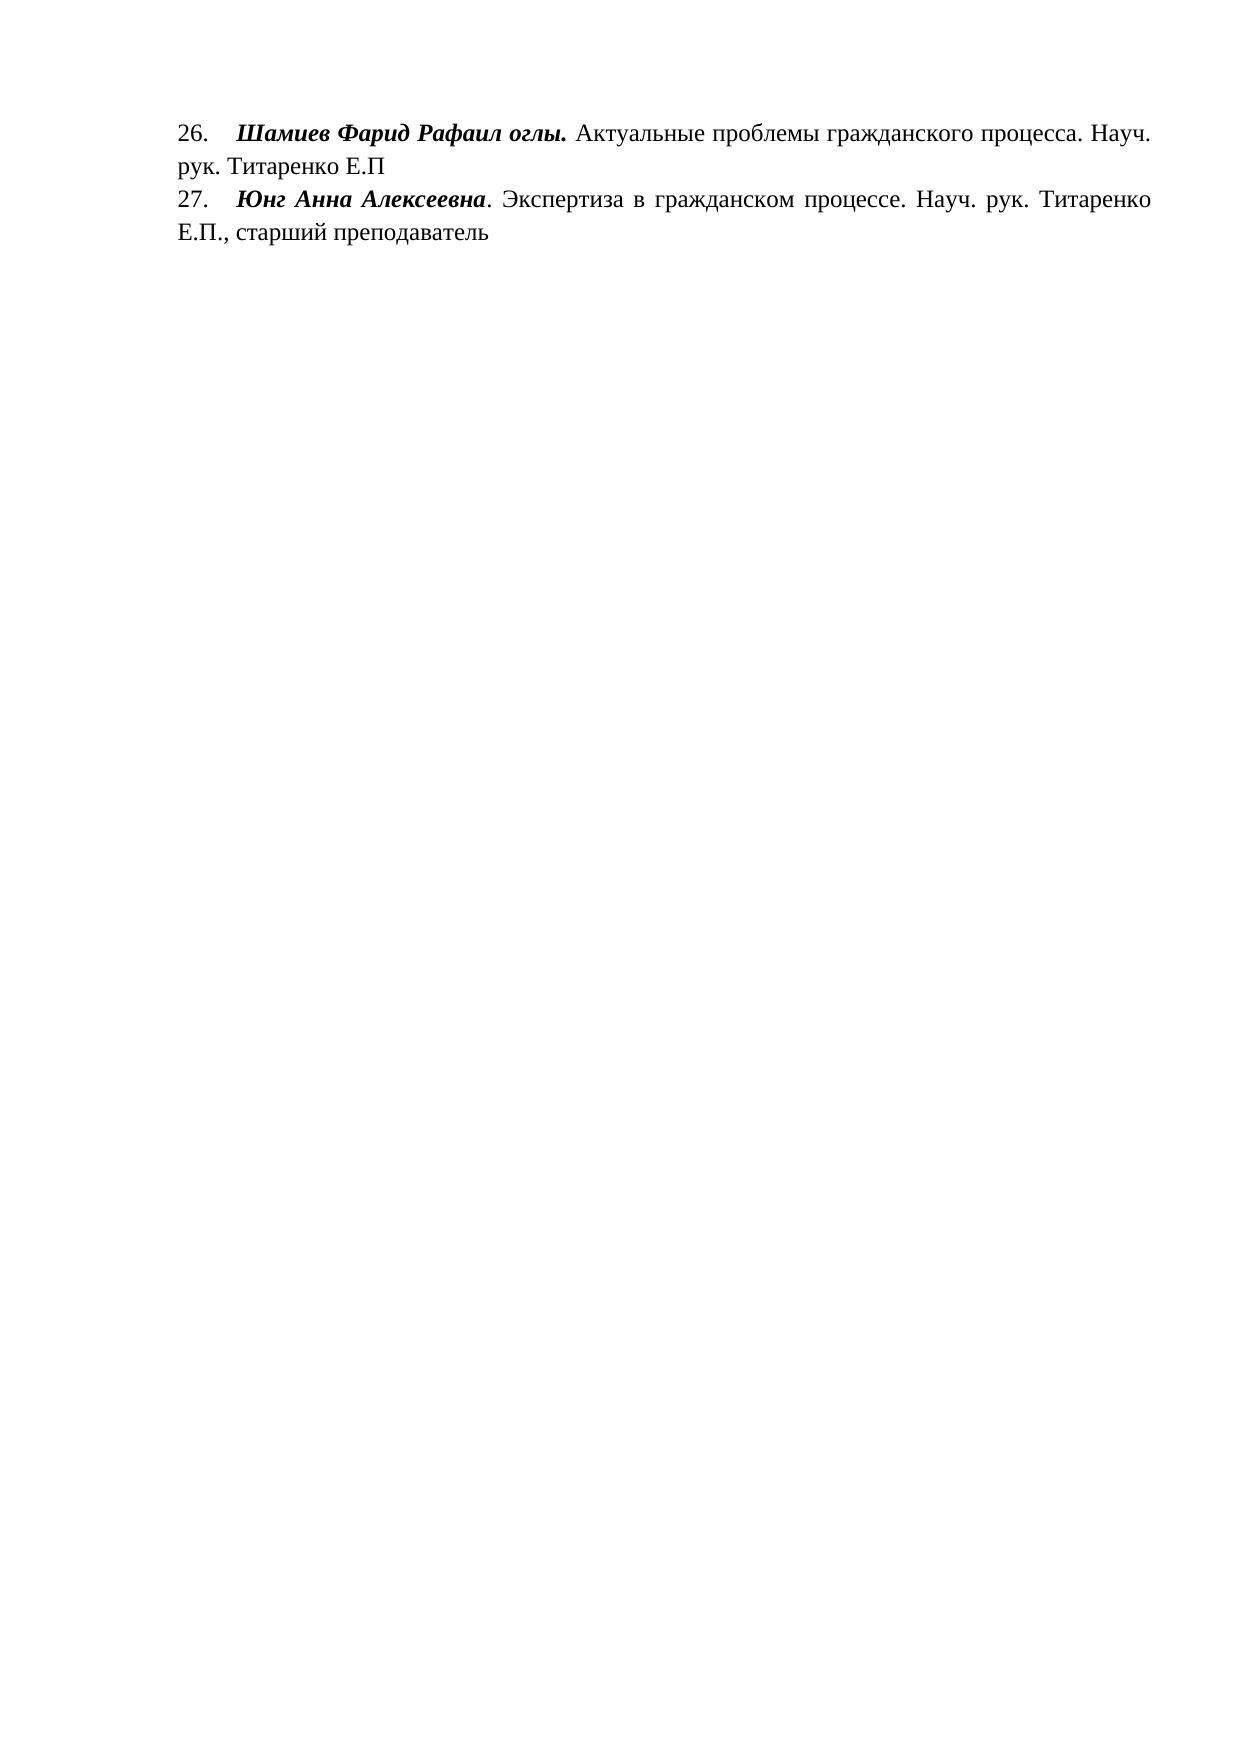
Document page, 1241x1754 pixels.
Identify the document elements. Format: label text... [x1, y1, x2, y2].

list Шамиев Фарид Рафаил оглы. Актуальные проблемы гражданского процесса. Науч. рук. Титаренко Е.П [177, 118, 1152, 180]
list Юнг Анна Алексеевна. Экспертиза в гражданском процессе. Науч. рук. Титаренко Е.П., старший преподаватель [177, 184, 1152, 246]
